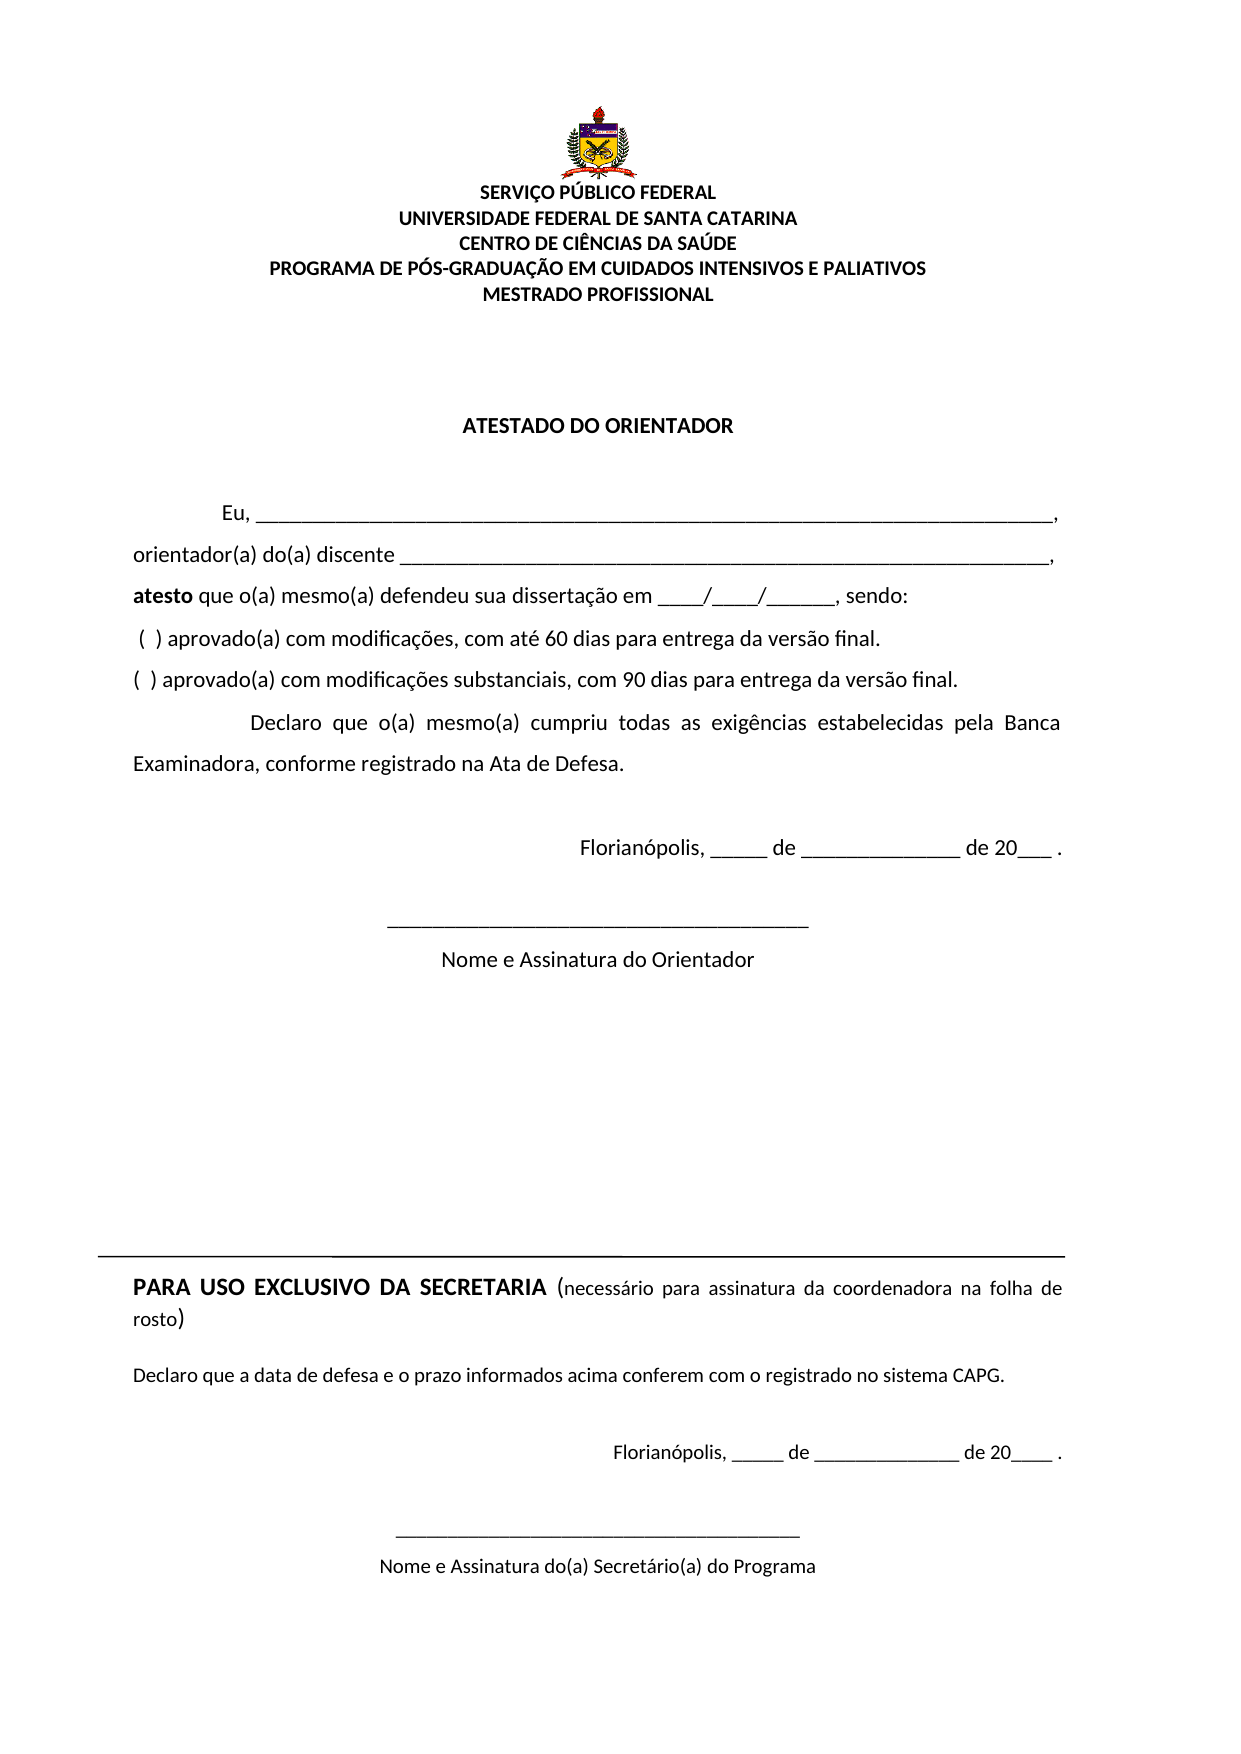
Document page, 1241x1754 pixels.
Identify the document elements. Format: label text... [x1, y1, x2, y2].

list Declaro que o(a) mesmo(a) cumpriu todas as exigências estabelecidas pela Banca Examinadora, conforme registrado na Ata de Defesa. [133, 708, 1063, 778]
list Nome e Assinatura do Orientador [133, 946, 1063, 973]
text ( ) aprovado(a) com modificações, com até 60 dias para entrega da versão final. [133, 624, 1063, 652]
subtitle ATESTADO DO ORIENTADOR [133, 411, 1063, 439]
list Florianópolis, _____ de ______________ de 20___ . [133, 833, 1063, 862]
text Eu, ______________________________________________________________________, [133, 498, 1063, 526]
list _____________________________________ [133, 903, 1063, 932]
text ( ) aprovado(a) com modificações substanciais, com 90 dias para entrega da versão final. [133, 666, 1063, 694]
picture [558, 104, 638, 180]
list orientador(a) do(a) discente _________________________________________________________, [133, 540, 1063, 568]
text Declaro que a data de defesa e o prazo informados acima conferem com o registrado no sistema CAPG. [133, 1363, 1063, 1388]
text atesto que o(a) mesmo(a) defendeu sua dissertação em ____/____/______, sendo: [133, 582, 1063, 610]
list _______________________________________ [133, 1515, 1063, 1541]
list Nome e Assinatura do(a) Secretário(a) do Programa [133, 1553, 1063, 1579]
text PARA USO EXCLUSIVO DA SECRETARIA (necessário para assinatura da coordenadora na folha de rosto) [133, 1271, 1063, 1332]
text Florianópolis, _____ de ______________ de 20____ . [133, 1439, 1063, 1464]
